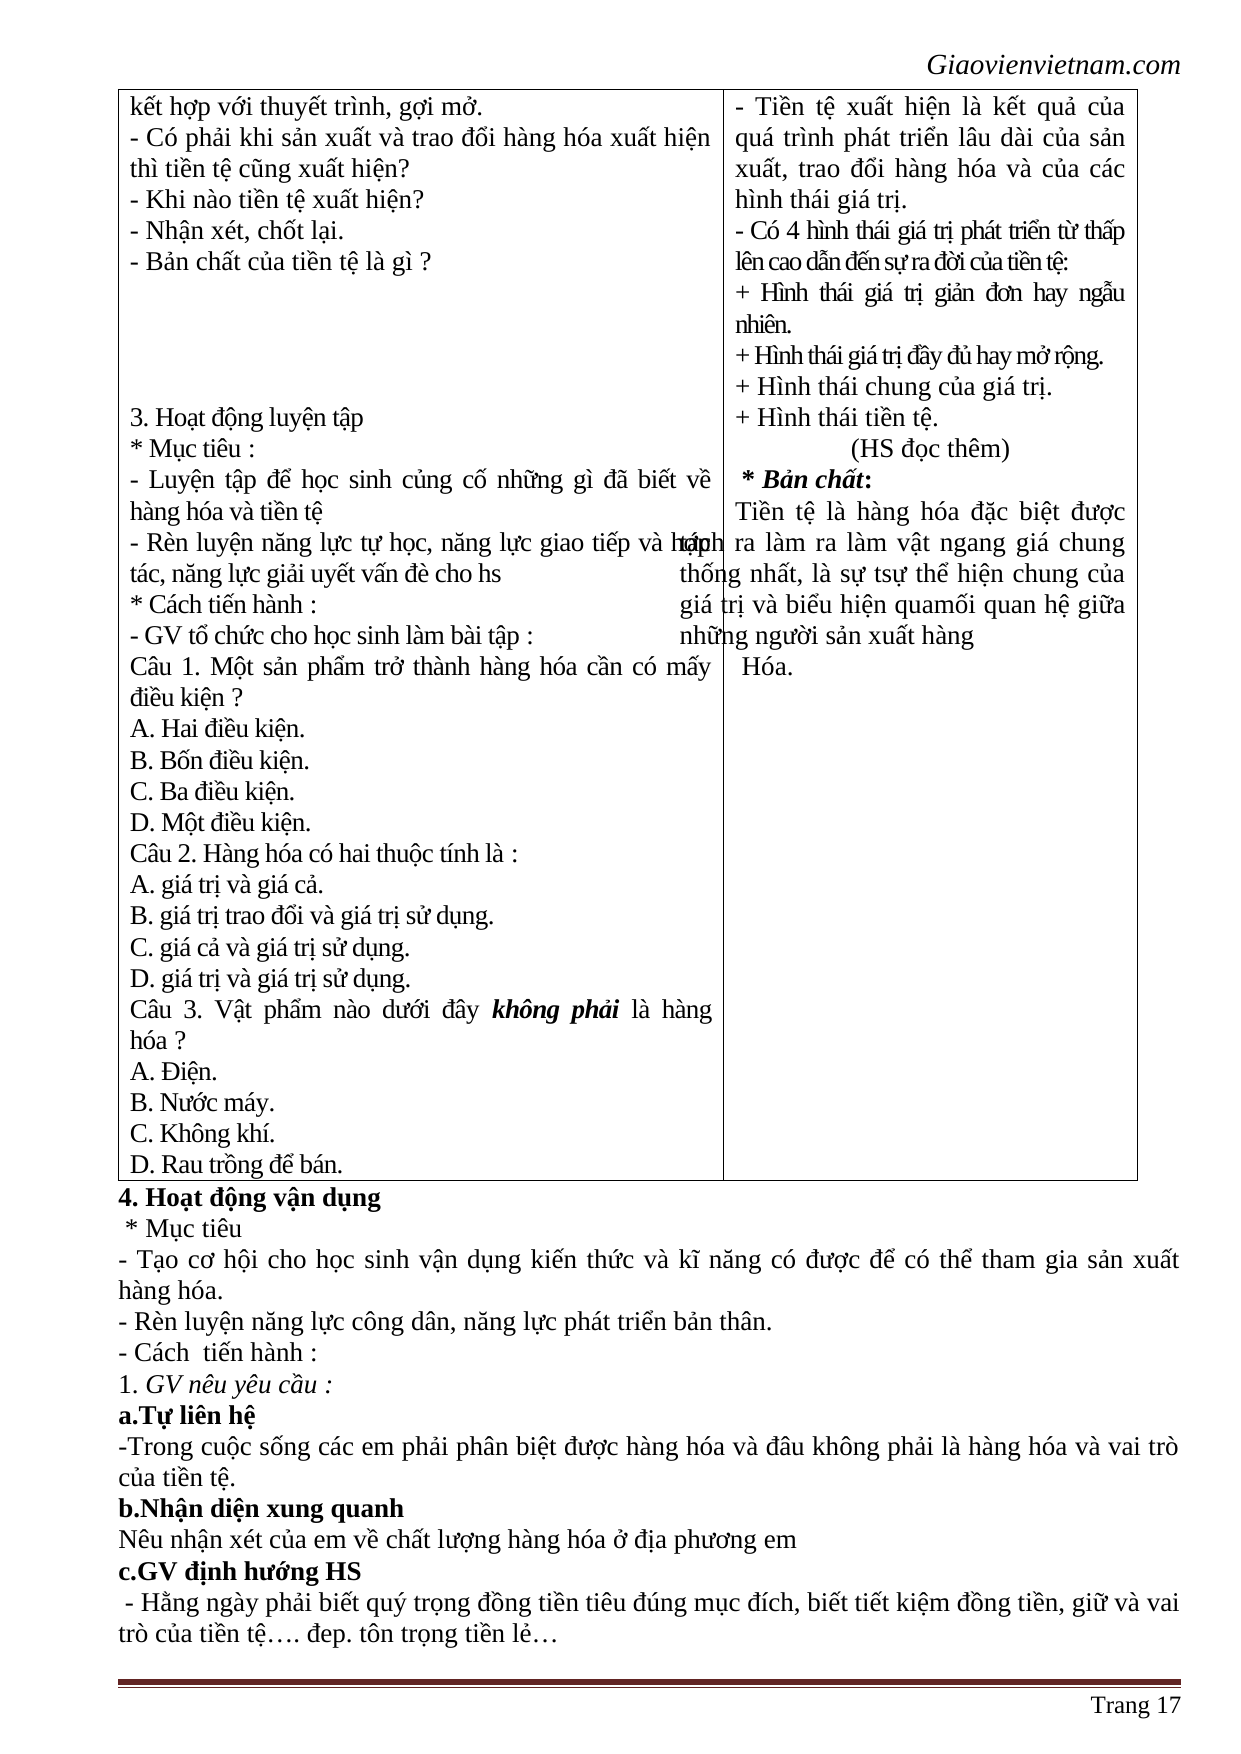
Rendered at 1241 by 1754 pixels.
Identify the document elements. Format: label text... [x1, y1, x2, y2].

text 4. Hoạt động vận dụng [118, 1181, 1181, 1212]
text -Trong cuộc sống các em phải phân biệt được hàng hóa và đâu không phải là hàng hóa và vai trò của tiền tệ. [118, 1430, 1181, 1492]
text - Hằng ngày phải biết quý trọng đồng tiền tiêu đúng mục đích, biết tiết kiệm đồng tiền, giữ và vai trò của tiền tệ…. đep. tôn trọng tiền lẻ… [118, 1586, 1181, 1648]
text a.Tự liên hệ [118, 1399, 1181, 1430]
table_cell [119, 90, 723, 1180]
text b.Nhận diện xung quanh [118, 1492, 1181, 1523]
text - Rèn luyện năng lực công dân, năng lực phát triển bản thân. [118, 1305, 1181, 1337]
text c.GV định hướng HS [118, 1554, 1181, 1586]
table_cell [724, 90, 1137, 1180]
text Nêu nhận xét của em về chất lượng hàng hóa ở địa phương em [118, 1523, 1181, 1554]
text - Tạo cơ hội cho học sinh vận dụng kiến thức và kĩ năng có được để có thể tham gia sản xuất hàng hóa. [118, 1243, 1181, 1305]
text 1. GV nêu yêu cầu : [118, 1368, 1181, 1399]
text - Cách tiến hành : [118, 1337, 1181, 1368]
text * Mục tiêu [118, 1212, 1181, 1243]
